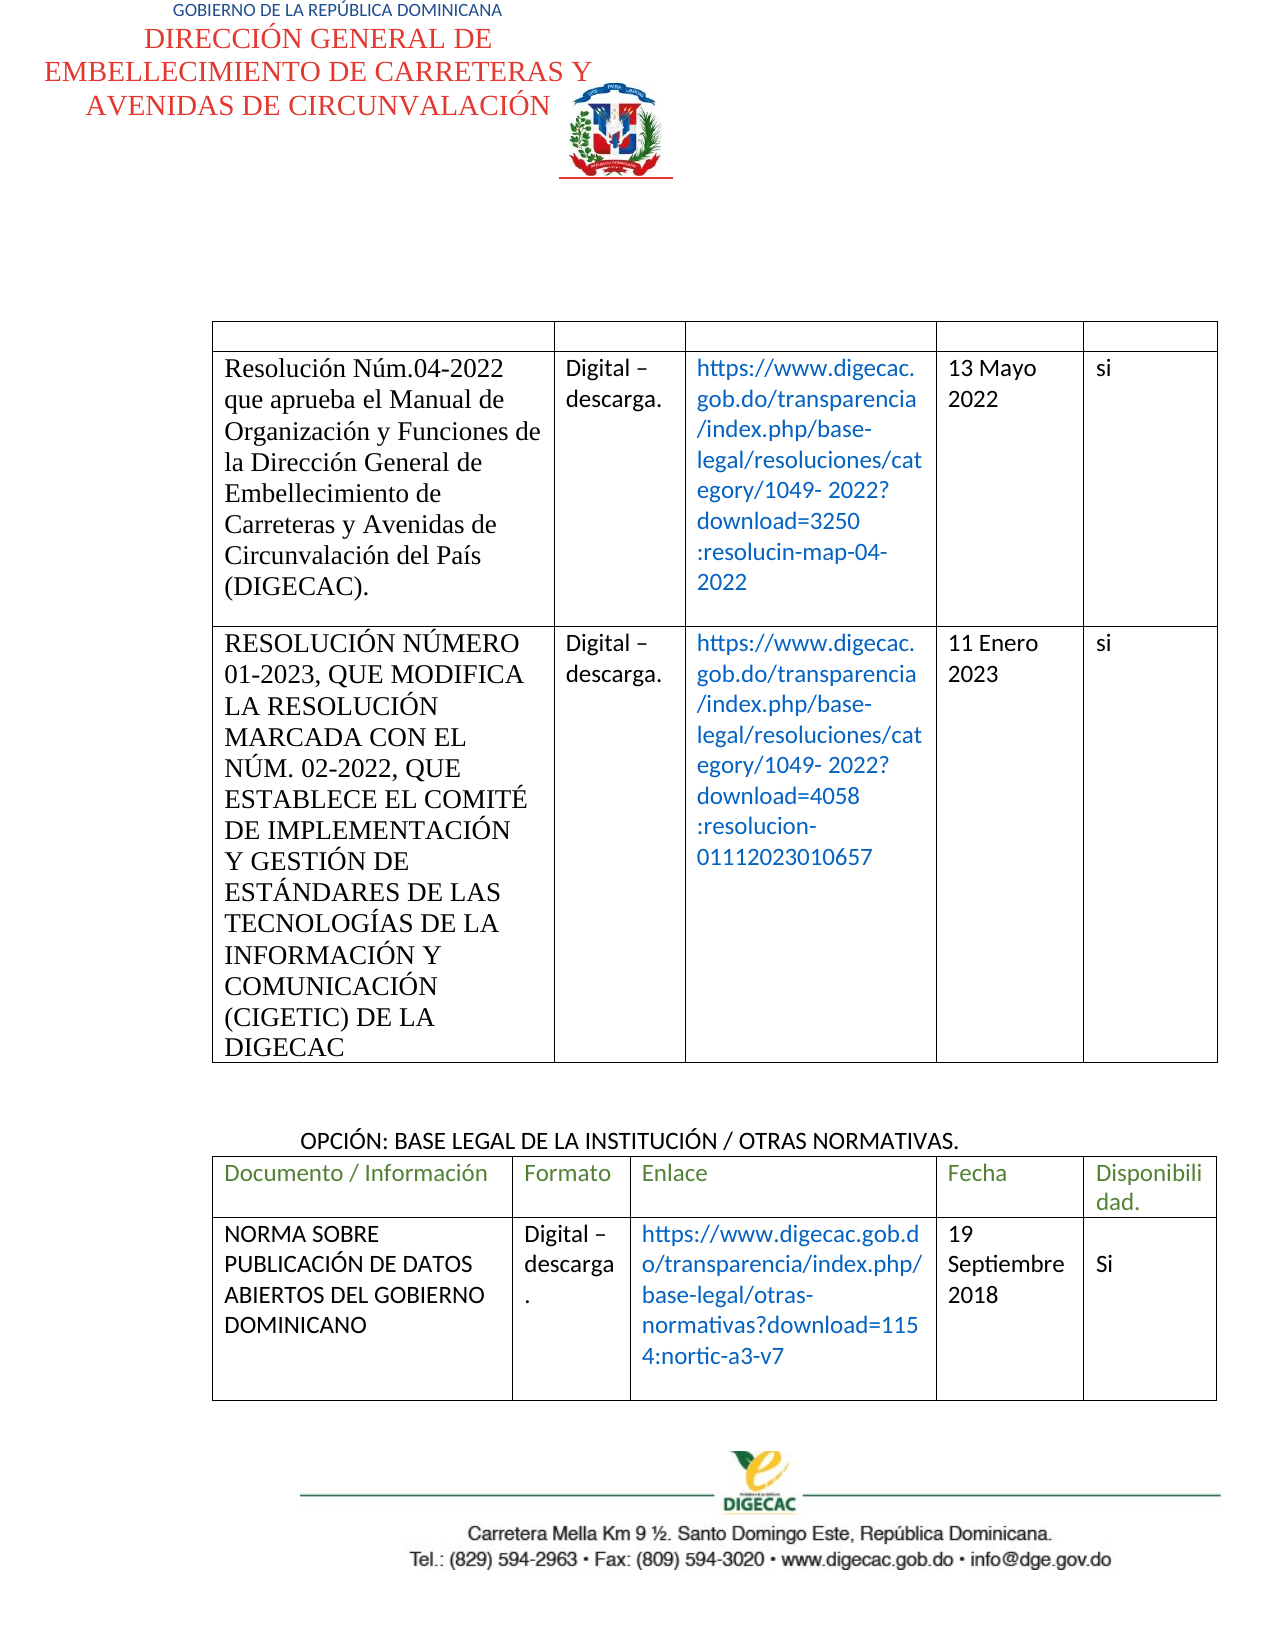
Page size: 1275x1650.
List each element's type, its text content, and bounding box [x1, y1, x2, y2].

text OPCIÓN: BASE LEGAL DE LA INSTITUCIÓN / OTRAS NORMATIVAS. [300, 1125, 1269, 1156]
table_header Enlace [631, 1157, 936, 1217]
picture [300, 1451, 1221, 1570]
table_cell 19 Septiembre 2018 [937, 1218, 1083, 1400]
table_cell https://www.digecac. gob.do/transparencia /index.php/base- legal/resoluciones/cat egory/1049- 2022?download=4058 :resolucion- 01112023010657 [686, 627, 936, 1062]
table_cell NORMA SOBRE PUBLICACIÓN DE DATOS ABIERTOS DEL GOBIERNO DOMINICANO [213, 1218, 512, 1400]
table_cell Si [1084, 1218, 1216, 1400]
table_header [555, 322, 685, 351]
table_header [213, 322, 554, 351]
table_header [686, 322, 936, 351]
picture [569, 83, 662, 176]
table_cell 11 Enero 2023 [937, 627, 1083, 1062]
table_cell RESOLUCIÓN NÚMERO 01-2023, QUE MODIFICA LA RESOLUCIÓN MARCADA CON EL NÚM. 02-2022, QUE ESTABLECE EL COMITÉ DE IMPLEMENTACIÓN Y GESTIÓN DE ESTÁNDARES DE LAS TECNOLOGÍAS DE LA INFORMACIÓN Y COMUNICACIÓN (CIGETIC) DE LA DIGECAC [213, 627, 554, 1062]
table_cell si [1084, 352, 1217, 626]
table_cell Digital – descarga . [513, 1218, 630, 1400]
table_cell Digital – descarga. [555, 627, 685, 1062]
table_header [937, 322, 1083, 351]
table_header Disponibili dad. [1084, 1157, 1216, 1217]
table_header Formato [513, 1157, 630, 1217]
table_cell Digital – descarga. [555, 352, 685, 626]
table_cell 13 Mayo 2022 [937, 352, 1083, 626]
table_cell https://www.digecac. gob.do/transparencia /index.php/base- legal/resoluciones/cat egory/1049- 2022?download=3250 :resolucin-map-04- 2022 [686, 352, 936, 626]
table_header [1084, 322, 1217, 351]
table_header Documento / Información [213, 1157, 512, 1217]
table_cell si [1084, 627, 1217, 1062]
table_cell Resolución Núm.04-2022 que aprueba el Manual de Organización y Funciones de la Dirección General de Embellecimiento de Carreteras y Avenidas de Circunvalación del País (DIGECAC). [213, 352, 554, 626]
table_cell https://www.digecac.gob.d o/transparencia/index.php/ base-legal/otras- normativas?download=115 4:nortic-a3-v7 [631, 1218, 936, 1400]
table_header Fecha [937, 1157, 1083, 1217]
